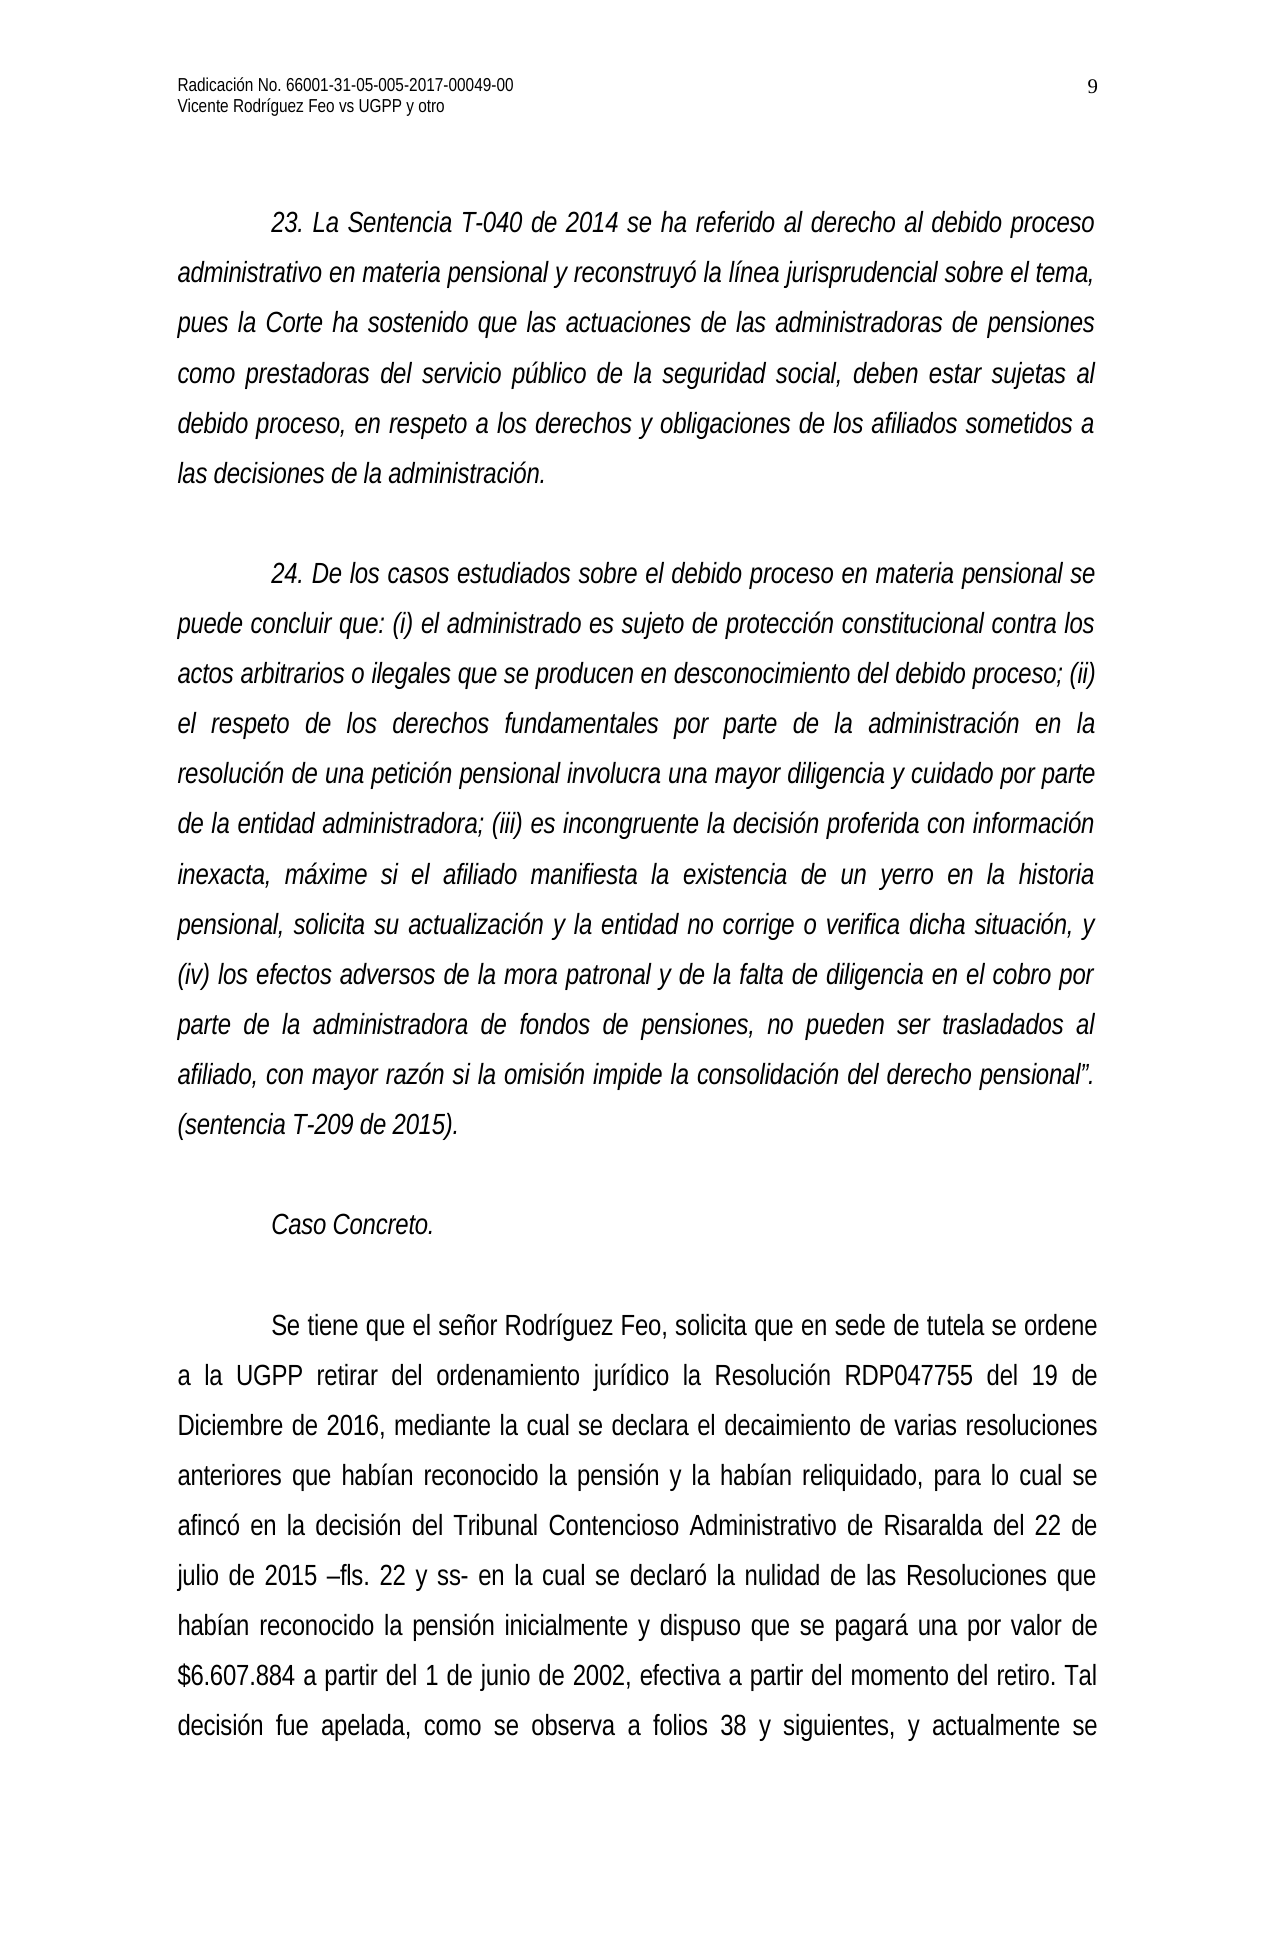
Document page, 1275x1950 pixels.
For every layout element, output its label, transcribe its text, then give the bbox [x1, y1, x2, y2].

text 24. De los casos estudiados sobre el debido proceso en materia pensional se puede concluir que: (i) el administrado es sujeto de protección constitucional contra los actos arbitrarios o ilegales que se producen en desconocimiento del debido proceso; (ii) el respeto de los derechos fundamentales por parte de la administración en la resolución de una petición pensional involucra una mayor diligencia y cuidado por parte de la entidad administradora; (iii) es incongruente la decisión proferida con información inexacta, máxime si el afiliado manifiesta la existencia de un yerro en la historia pensional, solicita su actualización y la entidad no corrige o verifica dicha situación, y (iv) los efectos adversos de la mora patronal y de la falta de diligencia en el cobro por parte de la administradora de fondos de pensiones, no pueden ser trasladados al afiliado, con mayor razón si la omisión impide la consolidación del derecho pensional”. (sentencia T-209 de 2015). [177, 556, 1098, 1141]
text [177, 1308, 1098, 1742]
text Caso Concreto. [177, 1207, 1098, 1241]
text 23. La Sentencia T-040 de 2014 se ha referido al derecho al debido proceso administrativo en materia pensional y reconstruyó la línea jurisprudencial sobre el tema, pues la Corte ha sostenido que las actuaciones de las administradoras de pensiones como prestadoras del servicio público de la seguridad social, deben estar sujetas al debido proceso, en respeto a los derechos y obligaciones de los afiliados sometidos a las decisiones de la administración. [177, 205, 1098, 489]
